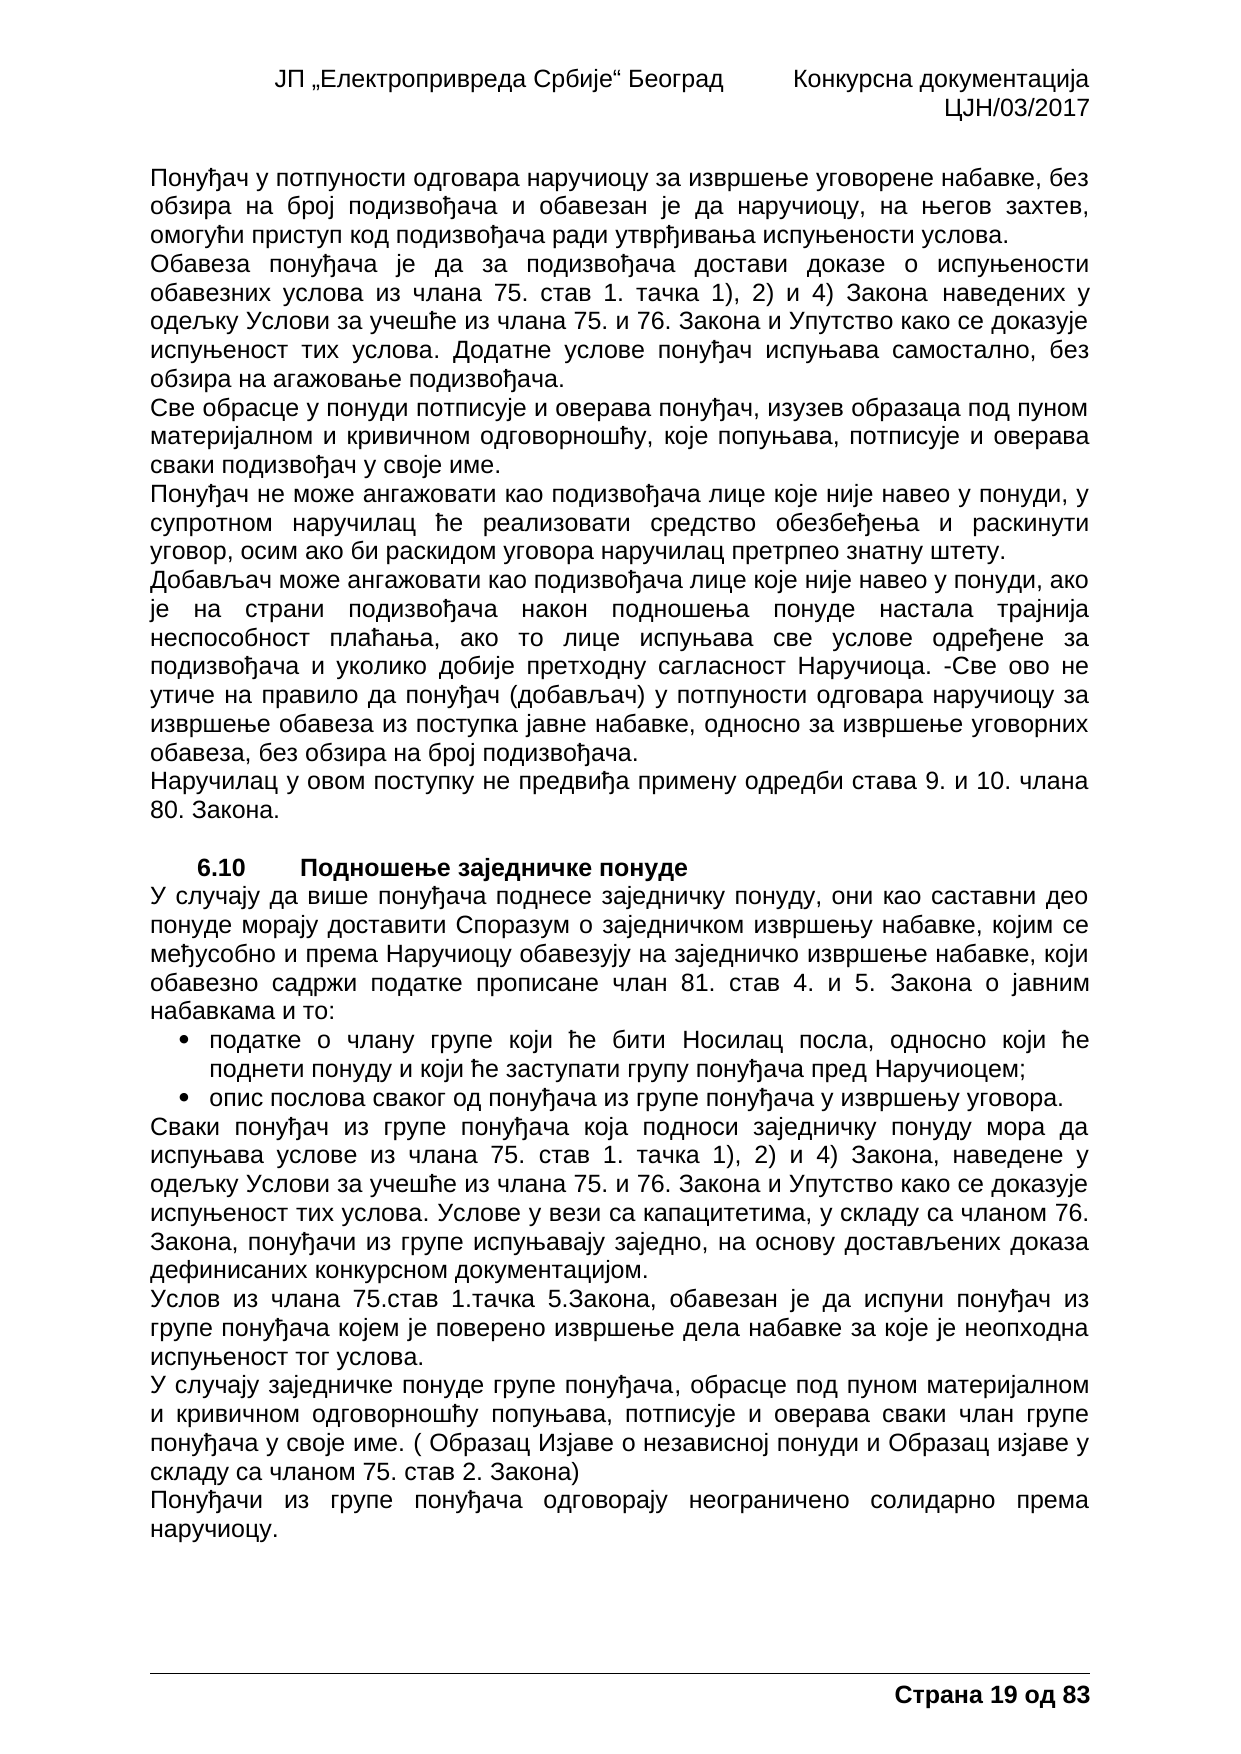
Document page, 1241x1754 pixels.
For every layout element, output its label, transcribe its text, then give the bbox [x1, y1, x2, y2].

text Понуђач у потпуности одговара наручиоцу за извршење уговорене набавке, без обзира на број подизвођача и обавезан је да наручиоцу, на његов захтев, омогући приступ код подизвођача ради утврђивања испуњености услова. [150, 162, 1090, 249]
text Понуђачи из групе понуђача одговорају неограничено солидарно према наручиоцу. [150, 1485, 1090, 1543]
text податке о члану групе који ће бити Носилац посла, односно који ће поднети понуду и који ће заступати групу понуђача пред Наручиоцем; [179, 1025, 1090, 1083]
text Наручилац у овом поступку не предвиђа примену одредби става 9. и 10. члана 80. Закона. [150, 766, 1090, 824]
list Подношење заједничке понуде [197, 852, 1090, 881]
text опис послова сваког од понуђача из групе понуђача у извршењу уговора. [179, 1083, 1090, 1111]
text Услов из члана 75.став 1.тачка 5.Закона, обавезан је да испуни понуђач из групе понуђача којем је поверено извршење дела набавке за које је неопходна испуњеност тог услова. [150, 1284, 1090, 1370]
text Обавеза понуђача је да за подизвођача достави доказе о испуњености обавезних услова из члана 75. став 1. тачка 1), 2) и 4) Закона наведених у одељку Услови за учешће из члана 75. и 76. Закона и Упутство како се доказује испуњеност тих услова. Додатне услове понуђач испуњава самостално, без обзира на агажовање подизвођача. [150, 249, 1090, 392]
text У случају да више понуђача поднесе заједничку понуду, они као саставни део понуде морају доставити Споразум о заједничком извршењу набавке, којим се међусобно и према Наручиоцу обавезују на заједничко извршење набавке, који обавезно садржи податке прописане члан 81. став 4. и 5. Закона о јавним набавкама и то: [150, 881, 1090, 1025]
text Понуђач не може ангажовати као подизвођача лице које није навео у понуди, у супротном наручилац ће реализовати средство обезбеђења и раскинути уговор, осим ако би раскидом уговора наручилац претрпео знатну штету. [150, 479, 1090, 565]
text Сваки понуђач из групе понуђача која подноси заједничку понуду мора да испуњава услове из члана 75. став 1. тачка 1), 2) и 4) Закона, наведене у одељку Услови за учешће из члана 75. и 76. Закона и Упутство како се доказује испуњеност тих услова. Услове у вези са капацитетима, у складу са чланом 76. Закона, понуђачи из групе испуњавају заједно, на основу достављених доказа дефинисаних конкурсном документацијом. [150, 1111, 1090, 1284]
text Све обрасце у понуди потписује и оверава понуђач, изузев образаца под пуном материјалном и кривичном одговорношћу, које попуњава, потписује и оверава сваки подизвођач у своје име. [150, 392, 1090, 479]
text Добављач може ангажовати као подизвођача лице које није навео у понуди, ако је на страни подизвођача након подношења понуде настала трајнија неспособност плаћања, ако то лице испуњава све услове одређене за подизвођача и уколико добије претходну сагласност Наручиоца. -Све ово не утиче на правило да понуђач (добављач) у потпуности одговара наручиоцу за извршење обавеза из поступка јавне набавке, односно за извршење уговорних обавеза, без обзира на број подизвођача. [150, 565, 1090, 766]
text У случају заједничке понуде групе понуђача, обрасце под пуном материјалном и кривичном одговорношћу попуњава, потписује и оверава сваки члан групе понуђача у своје име. ( Образац Изјаве о независној понуди и Образац изјаве у складу са чланом 75. став 2. Закона) [150, 1370, 1090, 1485]
